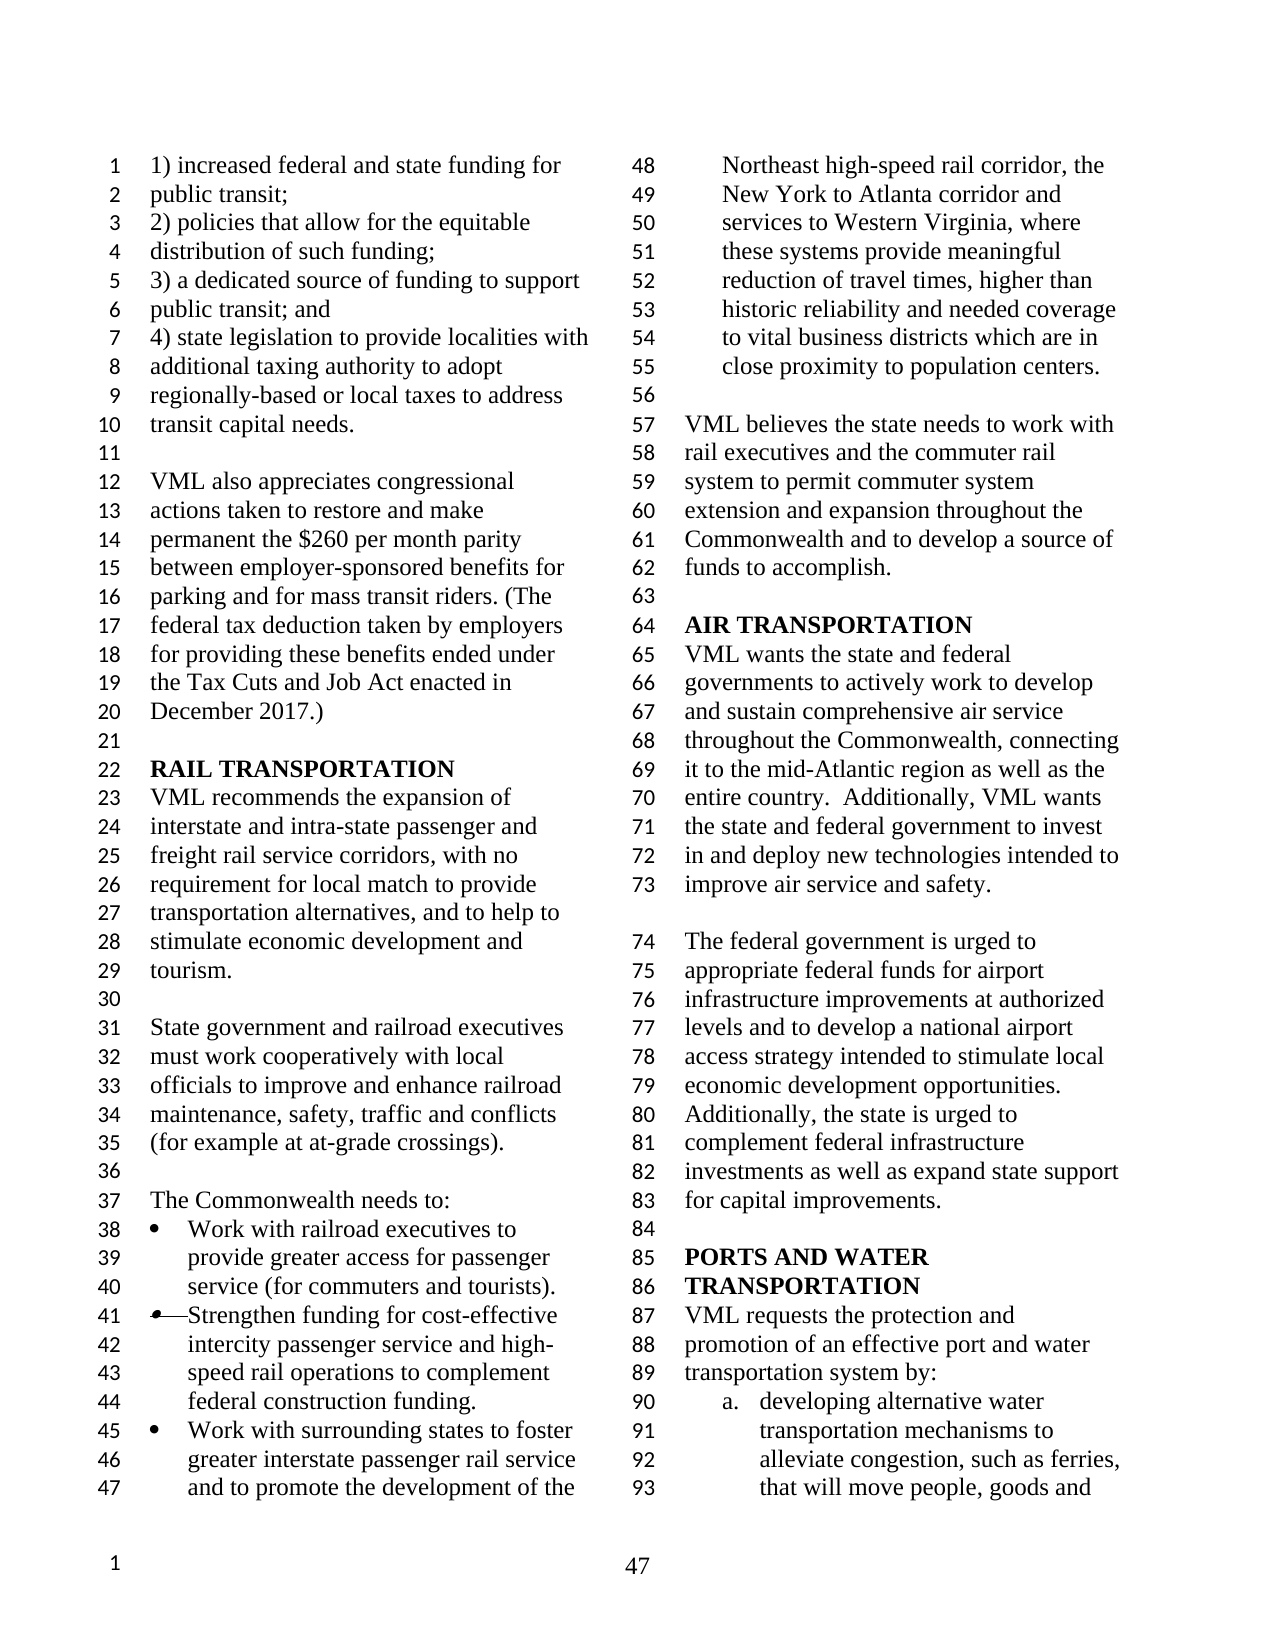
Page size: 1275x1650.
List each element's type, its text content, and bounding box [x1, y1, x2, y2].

text 2) policies that allow for the equitable distribution of such funding; [150, 207, 591, 265]
text The Commonwealth needs to: [150, 1185, 591, 1214]
list Work with railroad executives to provide greater access for passenger service (for commuters and tourists). [150, 1214, 591, 1300]
text 1) increased federal and state funding for public transit; [150, 150, 591, 207]
text 4) state legislation to provide localities with additional taxing authority to adopt regionally-based or local taxes to address transit capital needs. [150, 322, 591, 437]
text The federal government is urged to appropriate federal funds for airport infrastructure improvements at authorized levels and to develop a national airport access strategy intended to stimulate local economic development opportunities. Additionally, the state is urged to complement federal infrastructure investments as well as expand state support for capital improvements. [684, 926, 1125, 1214]
text VML wants the state and federal governments to actively work to develop and sustain comprehensive air service throughout the Commonwealth, connecting it to the mid-Atlantic region as well as the entire country. Additionally, VML wants the state and federal government to invest in and deploy new technologies intended to improve air service and safety. [684, 639, 1125, 897]
text State government and railroad executives must work cooperatively with local officials to improve and enhance railroad maintenance, safety, traffic and conflicts (for example at at-grade crossings). [150, 1012, 591, 1156]
text Air Transportation [684, 610, 1125, 639]
text 3) a dedicated source of funding to support public transit; and [150, 265, 591, 322]
list Work with surrounding states to foster greater interstate passenger rail service and to promote the development of the Northeast high-speed rail corridor, the New York to Atlanta corridor and services to Western Virginia, where these systems provide meaningful reduction of travel times, higher than historic reliability and needed coverage to vital business districts which are in close proximity to population centers. [150, 1415, 591, 1501]
list Work with surrounding states to foster greater interstate passenger rail service and to promote the development of the Northeast high-speed rail corridor, the New York to Atlanta corridor and services to Western Virginia, where these systems provide meaningful reduction of travel times, higher than historic reliability and needed coverage to vital business districts which are in close proximity to population centers. [684, 150, 1125, 380]
list Strengthen funding for cost-effective intercity passenger service and high-speed rail operations to complement federal construction funding. [150, 1300, 591, 1415]
text VML also appreciates congressional actions taken to restore and make permanent the $260 per month parity between employer-sponsored benefits for parking and for mass transit riders. (The federal tax deduction taken by employers for providing these benefits ended under the Tax Cuts and Job Act enacted in December 2017.) [150, 466, 591, 725]
subtitle Rail Transportation [150, 754, 591, 782]
text Ports and Water Transportation [684, 1242, 1125, 1300]
text VML believes the state needs to work with rail executives and the commuter rail system to permit commuter system extension and expansion throughout the Commonwealth and to develop a source of funds to accomplish. [684, 409, 1125, 581]
text VML recommends the expansion of interstate and intra-state passenger and freight rail service corridors, with no requirement for local match to provide transportation alternatives, and to help to stimulate economic development and tourism. [150, 782, 591, 984]
text VML requests the protection and promotion of an effective port and water transportation system by: [684, 1300, 1125, 1386]
